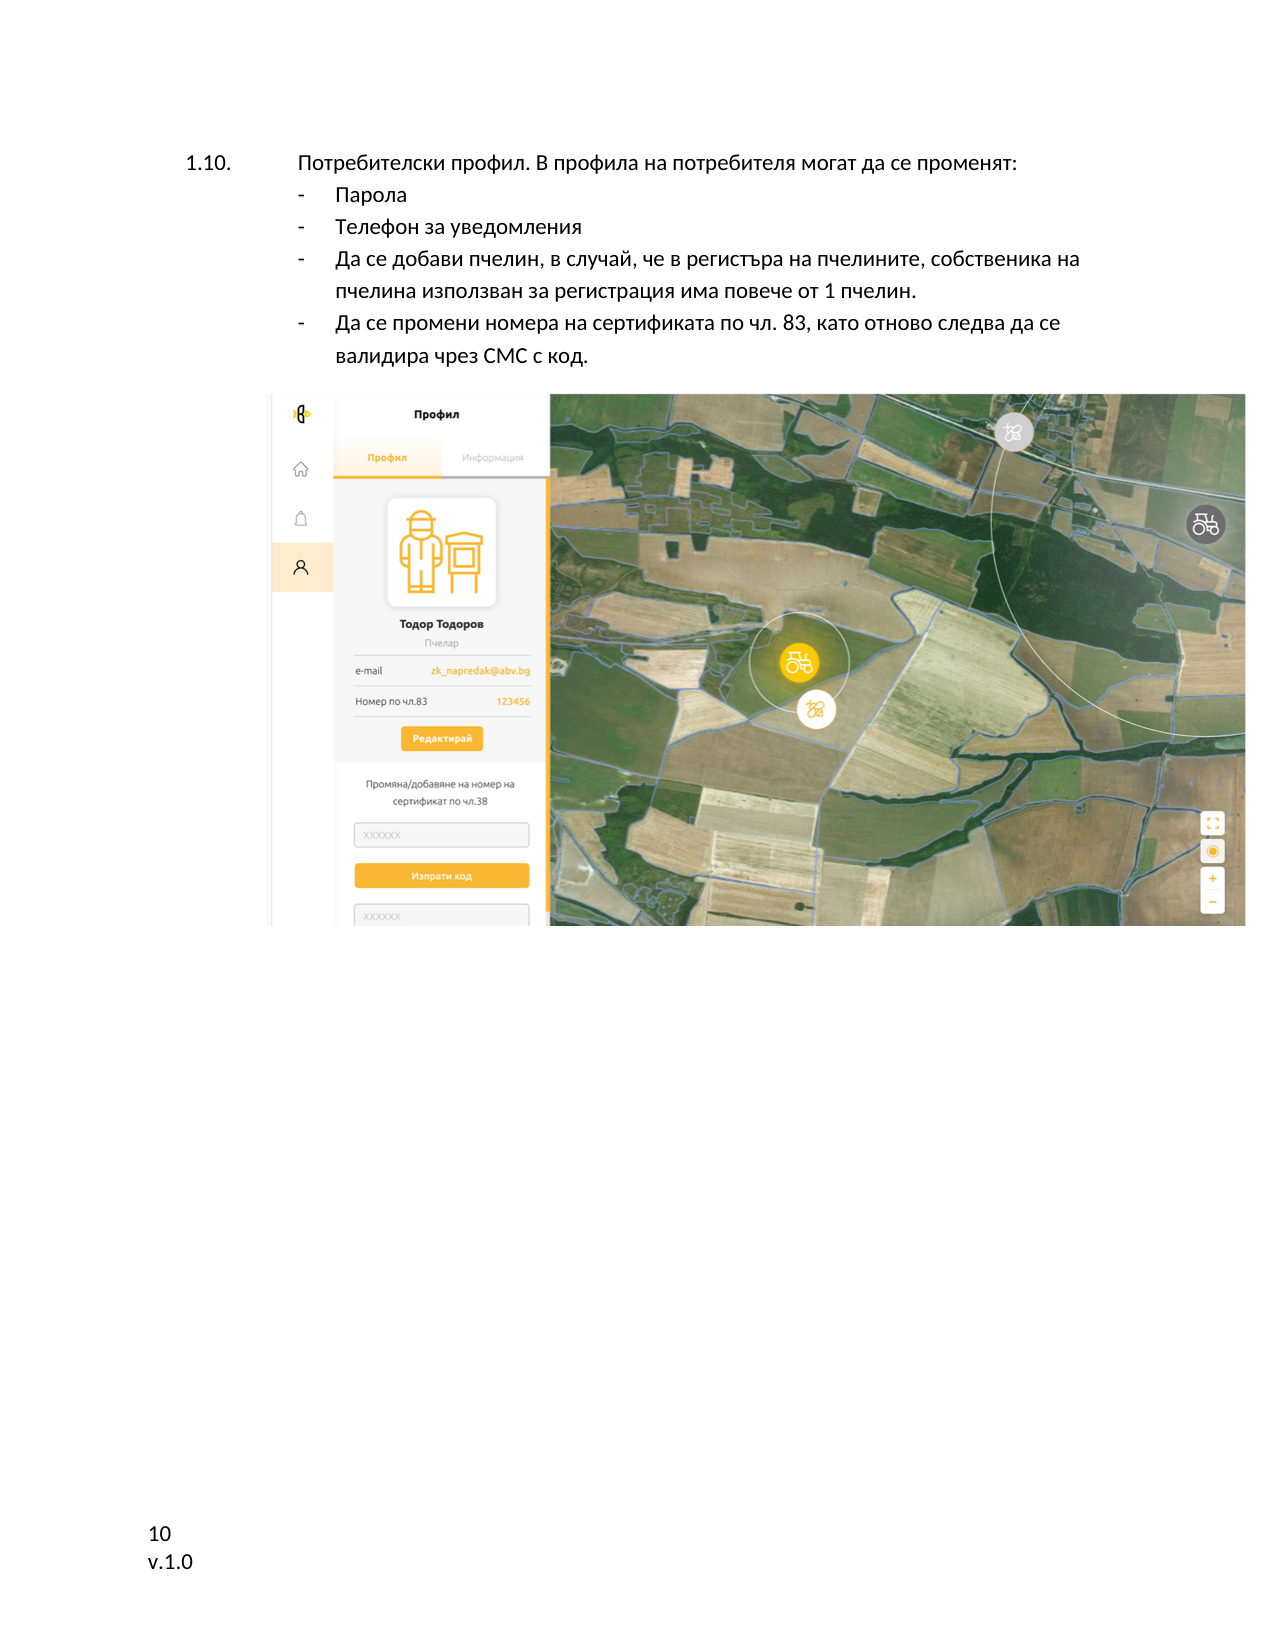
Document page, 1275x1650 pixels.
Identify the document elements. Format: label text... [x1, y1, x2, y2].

list Да се промени номера на сертификата по чл. 83, като отново следва да се валидира чрез СМС с код. [298, 308, 1127, 369]
list Телефон за уведомления [298, 212, 1127, 240]
list Парола [298, 180, 1127, 208]
list Да се добави пчелин, в случай, че в регистъра на пчелините, собственика на пчелина използван за регистрация има повече от 1 пчелин. [298, 244, 1127, 304]
picture [265, 393, 1246, 926]
list Потребителски профил. В профила на потребителя могат да се променят: [185, 148, 1127, 176]
